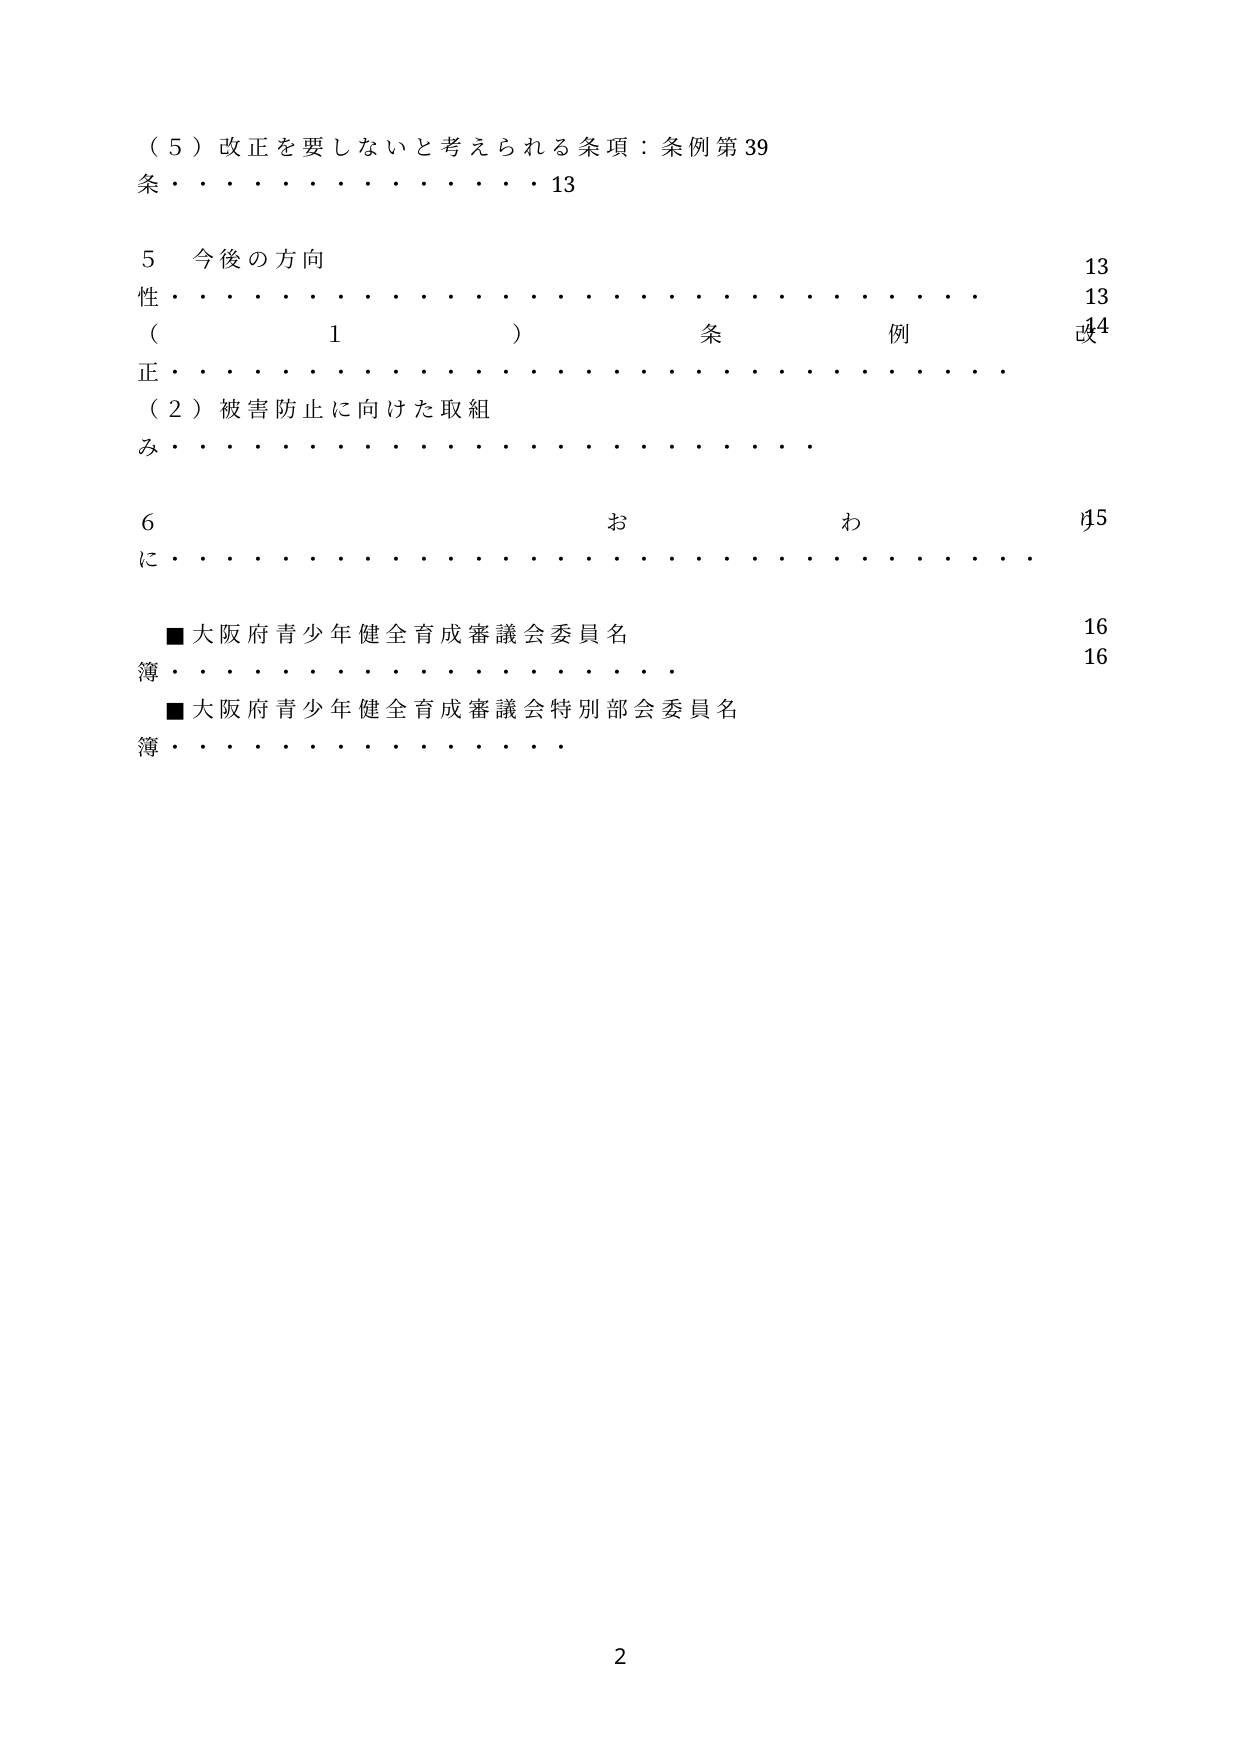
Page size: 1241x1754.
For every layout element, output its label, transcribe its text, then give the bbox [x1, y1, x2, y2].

text ６ おわりに・・・・・・・・・・・・・・・・・・・・・・・・・・・・・・・・ [137, 502, 1103, 577]
text （５）改正を要しないと考えられる条項：条例第39条・・・・・・・・・・・・・・13 [137, 127, 1103, 202]
text （１）条例改正・・・・・・・・・・・・・・・・・・・・・・・・・・・・・・・ [137, 314, 1103, 389]
text ５ 今後の方向性・・・・・・・・・・・・・・・・・・・・・・・・・・・・・・ [137, 239, 1103, 314]
text ■大阪府青少年健全育成審議会委員名簿・・・・・・・・・・・・・・・・・・・ [137, 614, 1103, 689]
text ■大阪府青少年健全育成審議会特別部会委員名簿・・・・・・・・・・・・・・・ [137, 689, 1103, 764]
text （２）被害防止に向けた取組み・・・・・・・・・・・・・・・・・・・・・・・・ [137, 389, 1103, 464]
